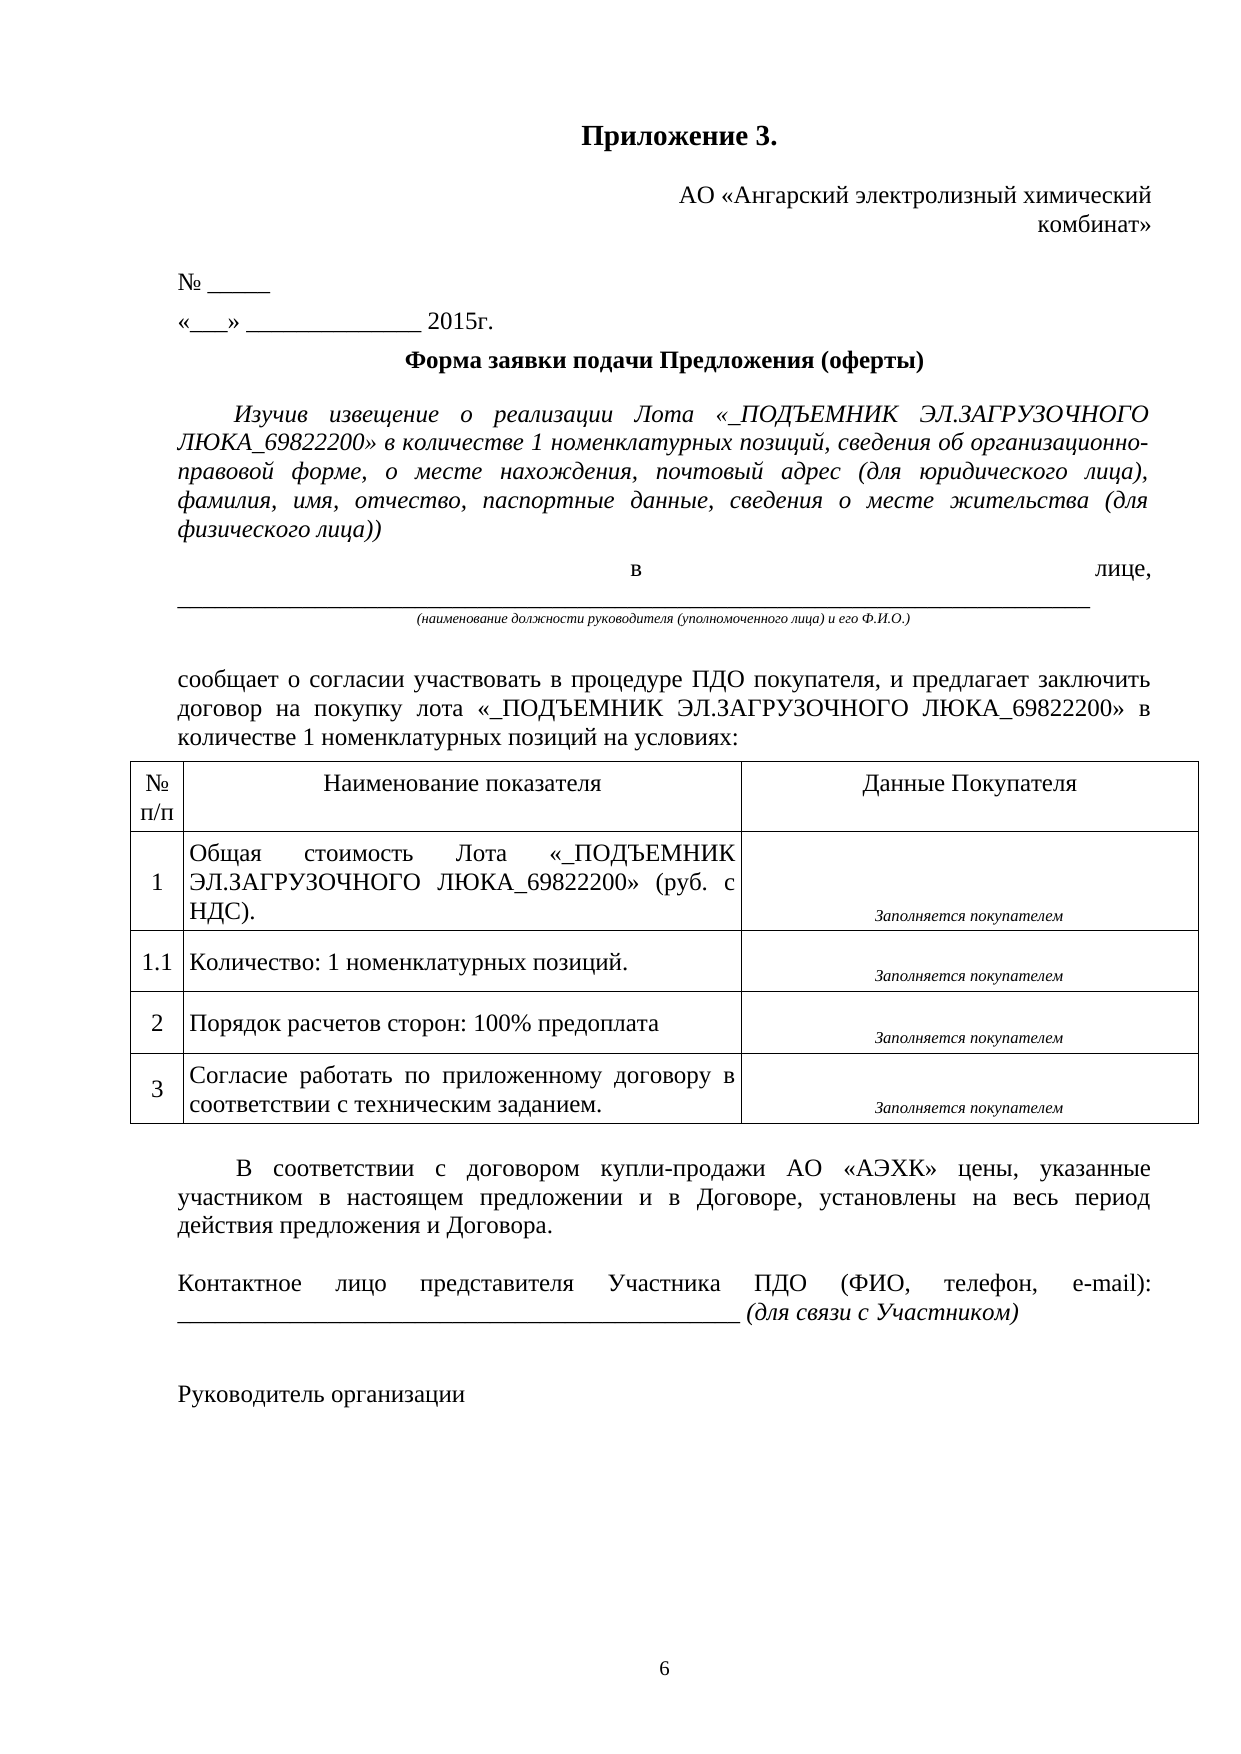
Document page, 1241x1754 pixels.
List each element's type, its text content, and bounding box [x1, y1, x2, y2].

text АО «Ангарский электролизный химический комбинат» [177, 180, 1152, 238]
text сообщает о согласии участвовать в процедуре ПДО покупателя, и предлагает заключить договор на покупку лота «_ПОДЪЕМНИК ЭЛ.ЗАГРУЗОЧНОГО ЛЮКА_69822200» в количестве 1 номенклатурных позиций на условиях: [177, 664, 1152, 750]
table_cell Порядок расчетов сторон: 100% предоплата [184, 992, 741, 1053]
text Руководитель организации [177, 1379, 1152, 1408]
text В соответствии с договором купли-продажи АО «АЭХК» цены, указанные участником в настоящем предложении и в Договоре, установлены на весь период действия предложения и Договора. [177, 1153, 1152, 1239]
text Контактное лицо представителя Участника ПДО (ФИО, телефон, e-mail): _____________________________________________ (для связи с Участником) [177, 1268, 1152, 1326]
text Форма заявки подачи Предложения (оферты) [177, 345, 1152, 374]
table_cell Заполняется покупателем [742, 992, 1198, 1053]
table_cell Заполняется покупателем [742, 832, 1198, 930]
table_header Данные Покупателя [742, 762, 1198, 831]
table_cell Заполняется покупателем [742, 1054, 1198, 1123]
table_cell 1.1 [131, 931, 183, 991]
table_cell Заполняется покупателем [742, 931, 1198, 991]
table_cell 3 [131, 1054, 183, 1123]
table_cell Количество: 1 номенклатурных позиций. [184, 931, 741, 991]
table_cell 2 [131, 992, 183, 1053]
table_cell Общая стоимость Лота «_ПОДЪЕМНИК ЭЛ.ЗАГРУЗОЧНОГО ЛЮКА_69822200» (руб. с НДС). [184, 832, 741, 930]
table_cell Согласие работать по приложенному договору в соответствии с техническим заданием. [184, 1054, 741, 1123]
text Приложение 3. [192, 118, 1152, 152]
text (наименование должности руководителя (уполномоченного лица) и его Ф.И.О.) [177, 610, 1152, 639]
text «___» ______________ 2015г. [177, 306, 1152, 334]
table_header № п/п [131, 762, 183, 831]
text в лице, _________________________________________________________________________ [177, 553, 1152, 610]
table_header Наименование показателя [184, 762, 741, 831]
table_cell 1 [131, 832, 183, 930]
text Изучив извещение о реализации Лота «_ПОДЪЕМНИК ЭЛ.ЗАГРУЗОЧНОГО ЛЮКА_69822200» в количестве 1 номенклатурных позиций, сведения об организационно-правовой форме, о месте нахождения, почтовый адрес (для юридического лица), фамилия, имя, отчество, паспортные данные, сведения о месте жительства (для физического лица)) [177, 399, 1152, 542]
text № _____ [177, 267, 1152, 295]
